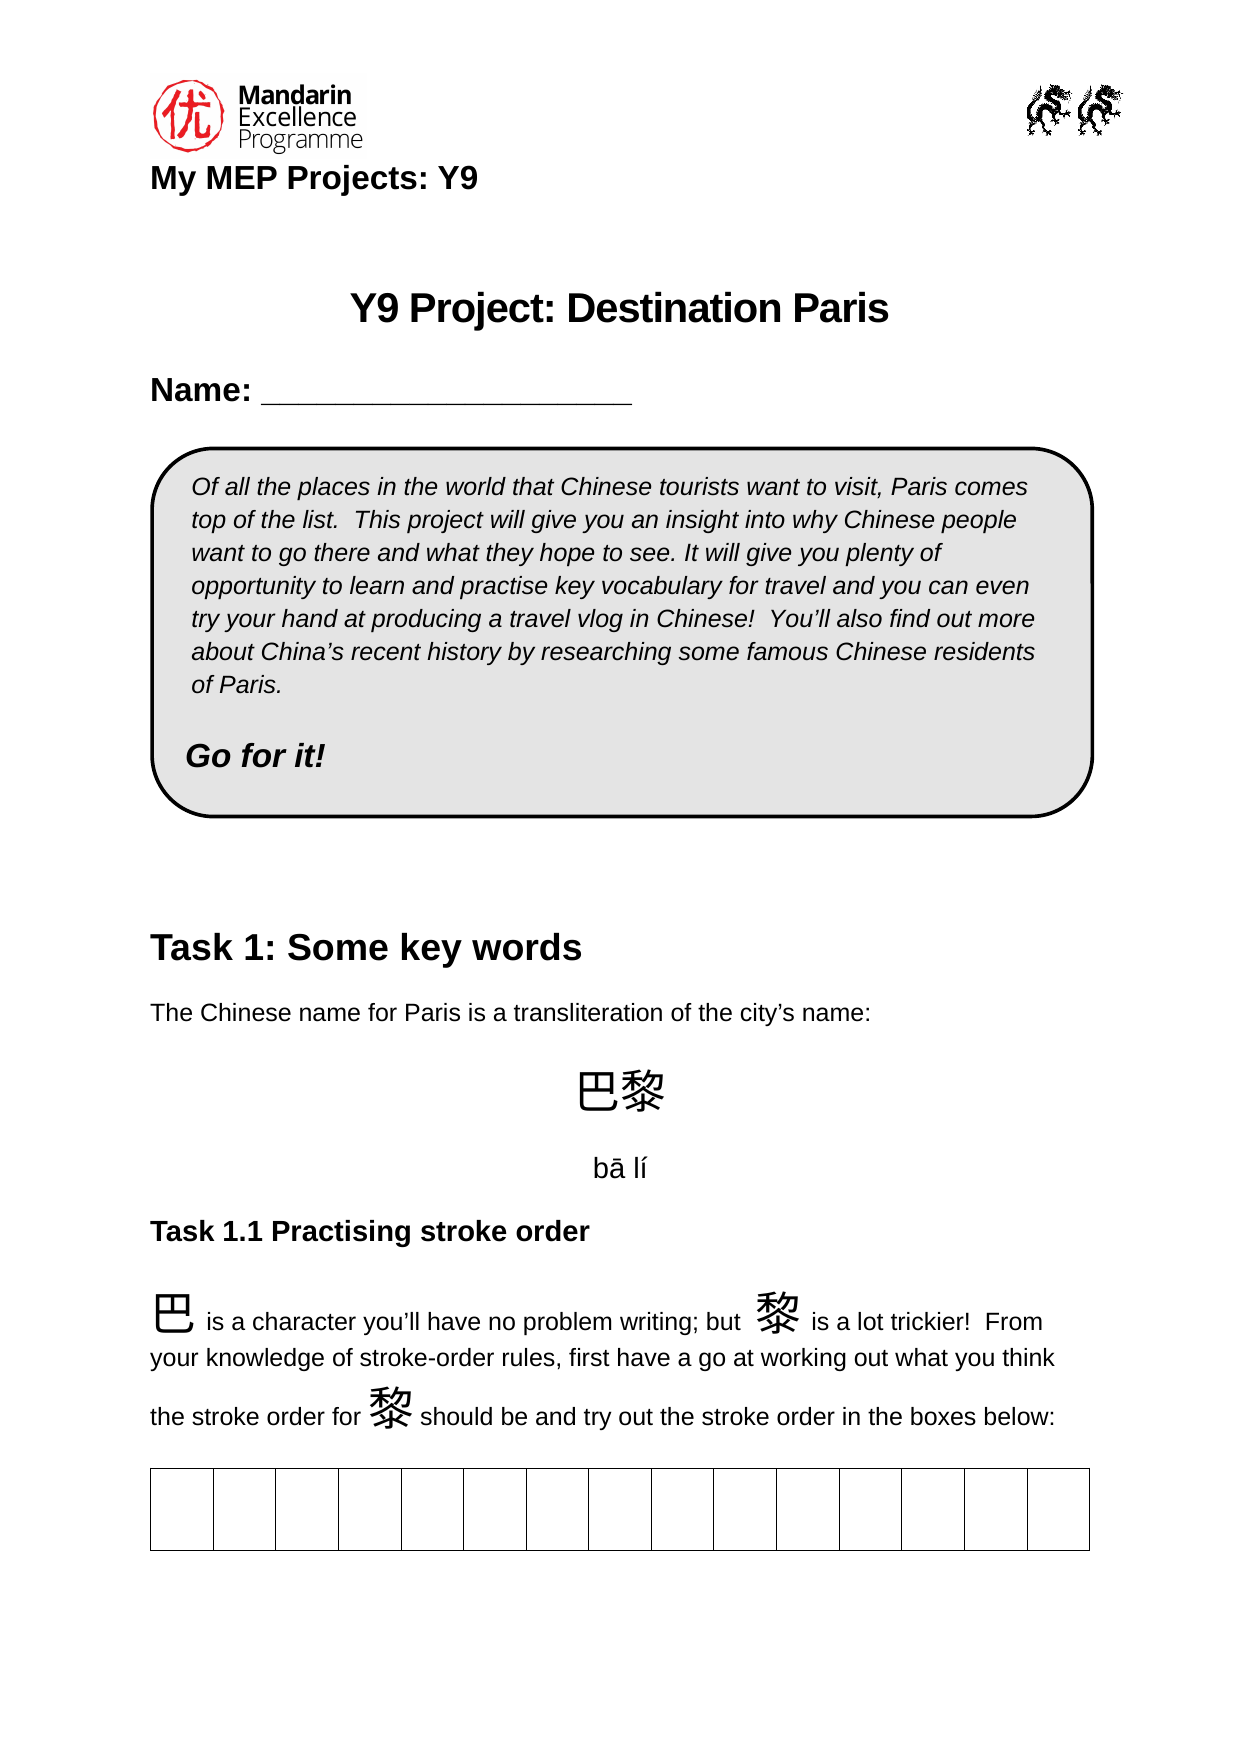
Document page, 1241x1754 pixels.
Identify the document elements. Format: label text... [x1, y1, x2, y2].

subtitle My MEP Projects: Y9 [150, 158, 1090, 197]
table_header [714, 1469, 776, 1550]
table_header [276, 1469, 338, 1550]
picture [150, 73, 367, 159]
text bā lí [150, 1151, 1090, 1185]
table_header [777, 1469, 839, 1550]
table_header [464, 1469, 526, 1550]
title Y9 Project: Destination Paris [150, 283, 1090, 331]
table_header [589, 1469, 651, 1550]
table_header [527, 1469, 588, 1550]
table_header [902, 1469, 964, 1550]
table_header [840, 1469, 901, 1550]
table_header [652, 1469, 713, 1550]
text 巴黎 [150, 1056, 1090, 1122]
table_header [402, 1469, 463, 1550]
text The Chinese name for Paris is a transliteration of the city’s name: [150, 998, 1090, 1027]
table_header [214, 1469, 275, 1550]
text Name: ____________________ [150, 369, 1090, 408]
table_header [151, 1469, 213, 1550]
picture [1025, 83, 1072, 134]
table_header [339, 1469, 401, 1550]
picture [1076, 84, 1123, 134]
text Task 1: Some key words [150, 926, 1090, 969]
table_header [1028, 1469, 1089, 1550]
text Task 1.1 Practising stroke order [150, 1214, 1090, 1248]
table_header [965, 1469, 1027, 1550]
text 巴 is a character you’ll have no problem writing; but 黎 is a lot trickier! From your knowledge of stroke-order rules, first have a go at working out what you think the stroke order for 黎 should be and try out the stroke order in the boxes below: [150, 1277, 1090, 1438]
